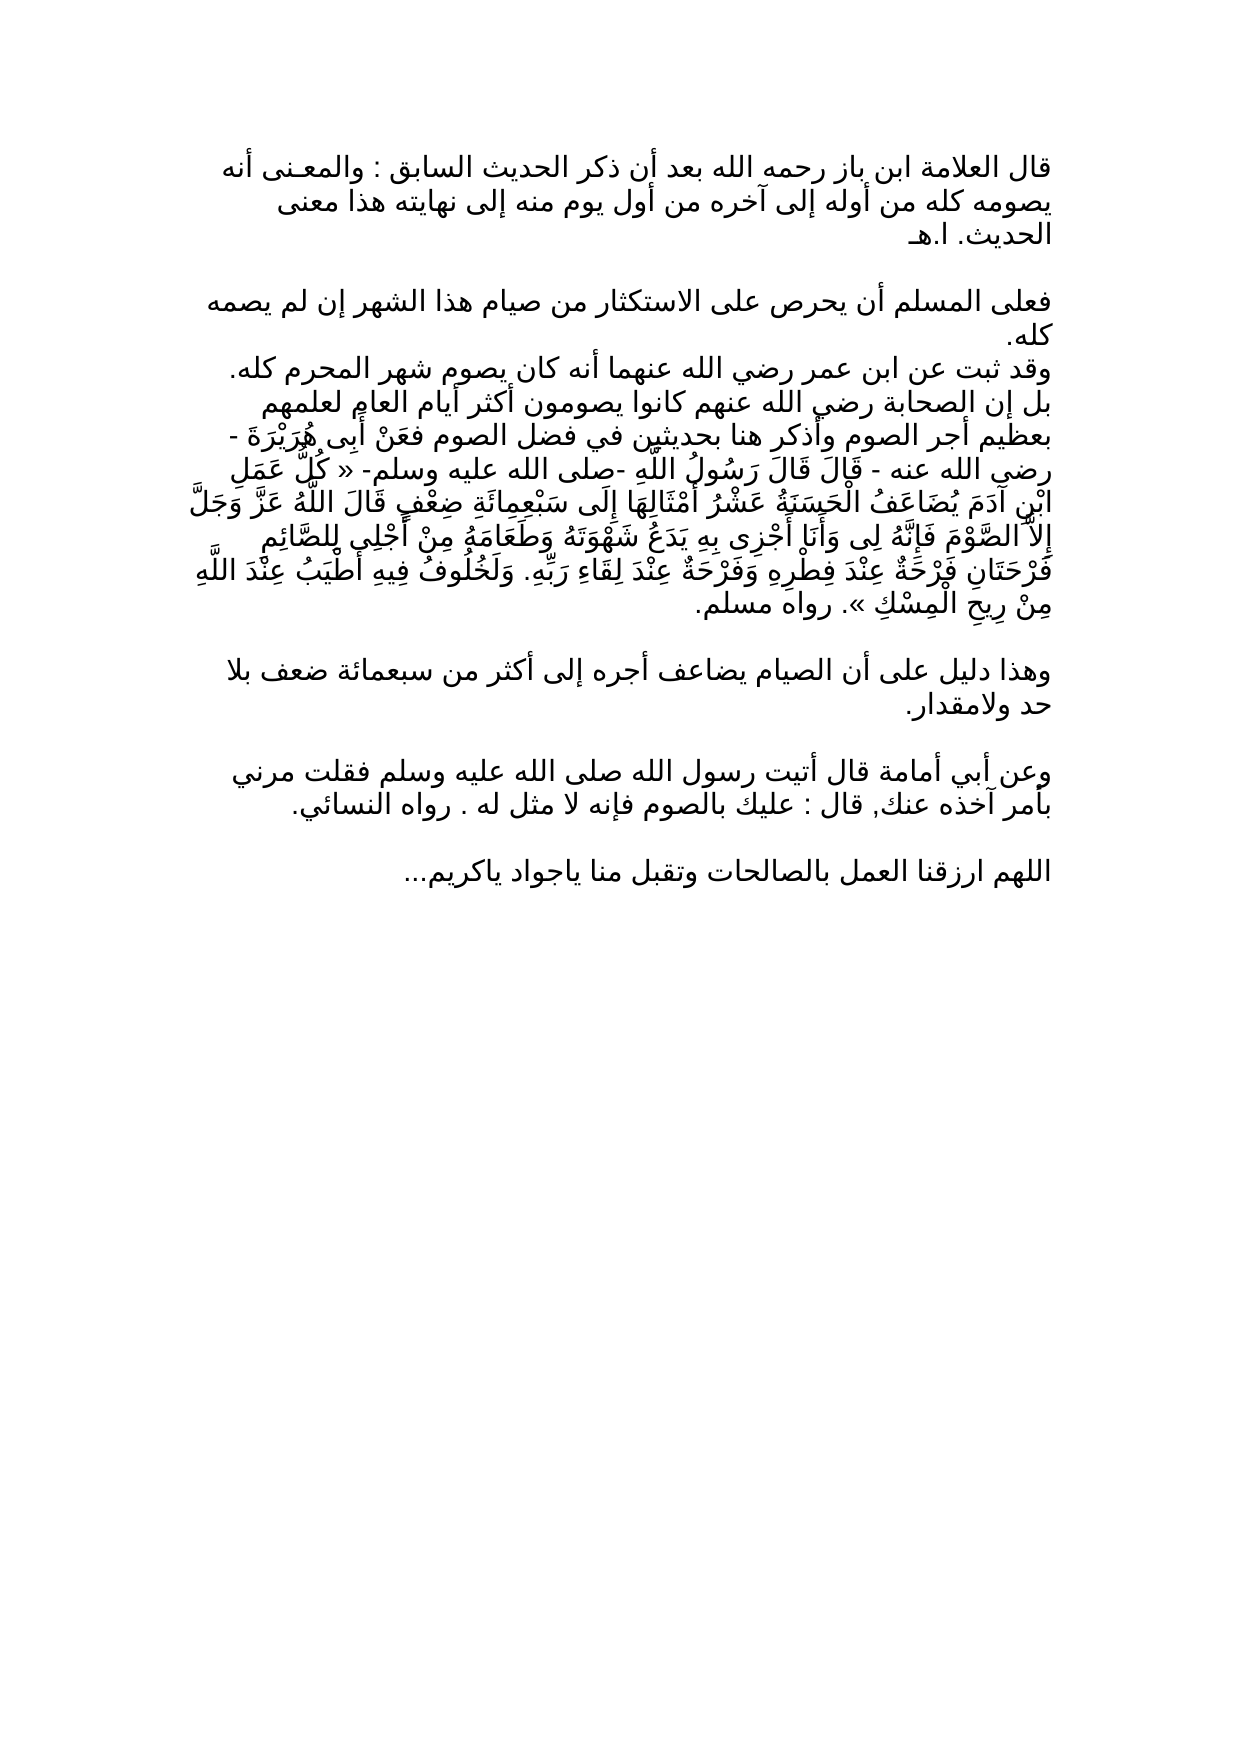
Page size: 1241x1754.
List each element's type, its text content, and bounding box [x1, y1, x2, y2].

text وهذا دليل على أن الصيام يضاعف أجره إلى أكثر من سبعمائة ضعف بلا حد ولامقدار. [187, 653, 1053, 720]
text فعلى المسلم أن يحرص على الاستكثار من صيام هذا الشهر إن لم يصمه كله. [187, 284, 1053, 351]
text الحديث. ا.هـ [187, 217, 1053, 251]
text بل إن الصحابة رضي الله عنهم كانوا يصومون أكثر أيام العام لعلمهم بعظيم أجر الصوم وأذكر هنا بحديثين في فضل الصوم فعَنْ أَبِى هُرَيْرَةَ - رضى الله عنه - قَالَ قَالَ رَسُولُ اللَّهِ -صلى الله عليه وسلم- « كُلُّ عَمَلِ ابْنِ آدَمَ يُضَاعَفُ الْحَسَنَةُ عَشْرُ أَمْثَالِهَا إِلَى سَبْعِمِائَةِ ضِعْفٍ قَالَ اللَّهُ عَزَّ وَجَلَّ إِلاَّ الصَّوْمَ فَإِنَّهُ لِى وَأَنَا أَجْزِى بِهِ يَدَعُ شَهْوَتَهُ وَطَعَامَهُ مِنْ أَجْلِى لِلصَّائِمِ فَرْحَتَانِ فَرْحَةٌ عِنْدَ فِطْرِهِ وَفَرْحَةٌ عِنْدَ لِقَاءِ رَبِّهِ. وَلَخُلُوفُ فِيهِ أَطْيَبُ عِنْدَ اللَّهِ مِنْ رِيحِ الْمِسْكِ ». رواه مسلم. [187, 385, 1053, 619]
text وقد ثبت عن ابن عمر رضي الله عنهما أنه كان يصوم شهر المحرم كله. [187, 351, 1053, 385]
text اللهم ارزقنا العمل بالصالحات وتقبل منا ياجواد ياكريم... [187, 854, 1053, 888]
text وعن أبي أمامة قال أتيت رسول الله صلى الله عليه وسلم فقلت مرني بأمر آخذه عنك, قال : عليك بالصوم فإنه لا مثل له . رواه النسائي. [187, 754, 1053, 821]
text قال العلامة ابن باز رحمه الله بعد أن ذكر الحديث السابق : والمعـنى أنه يصومه كله من أوله إلى آخره من أول يوم منه إلى نهايته هذا معنى [187, 150, 1053, 217]
